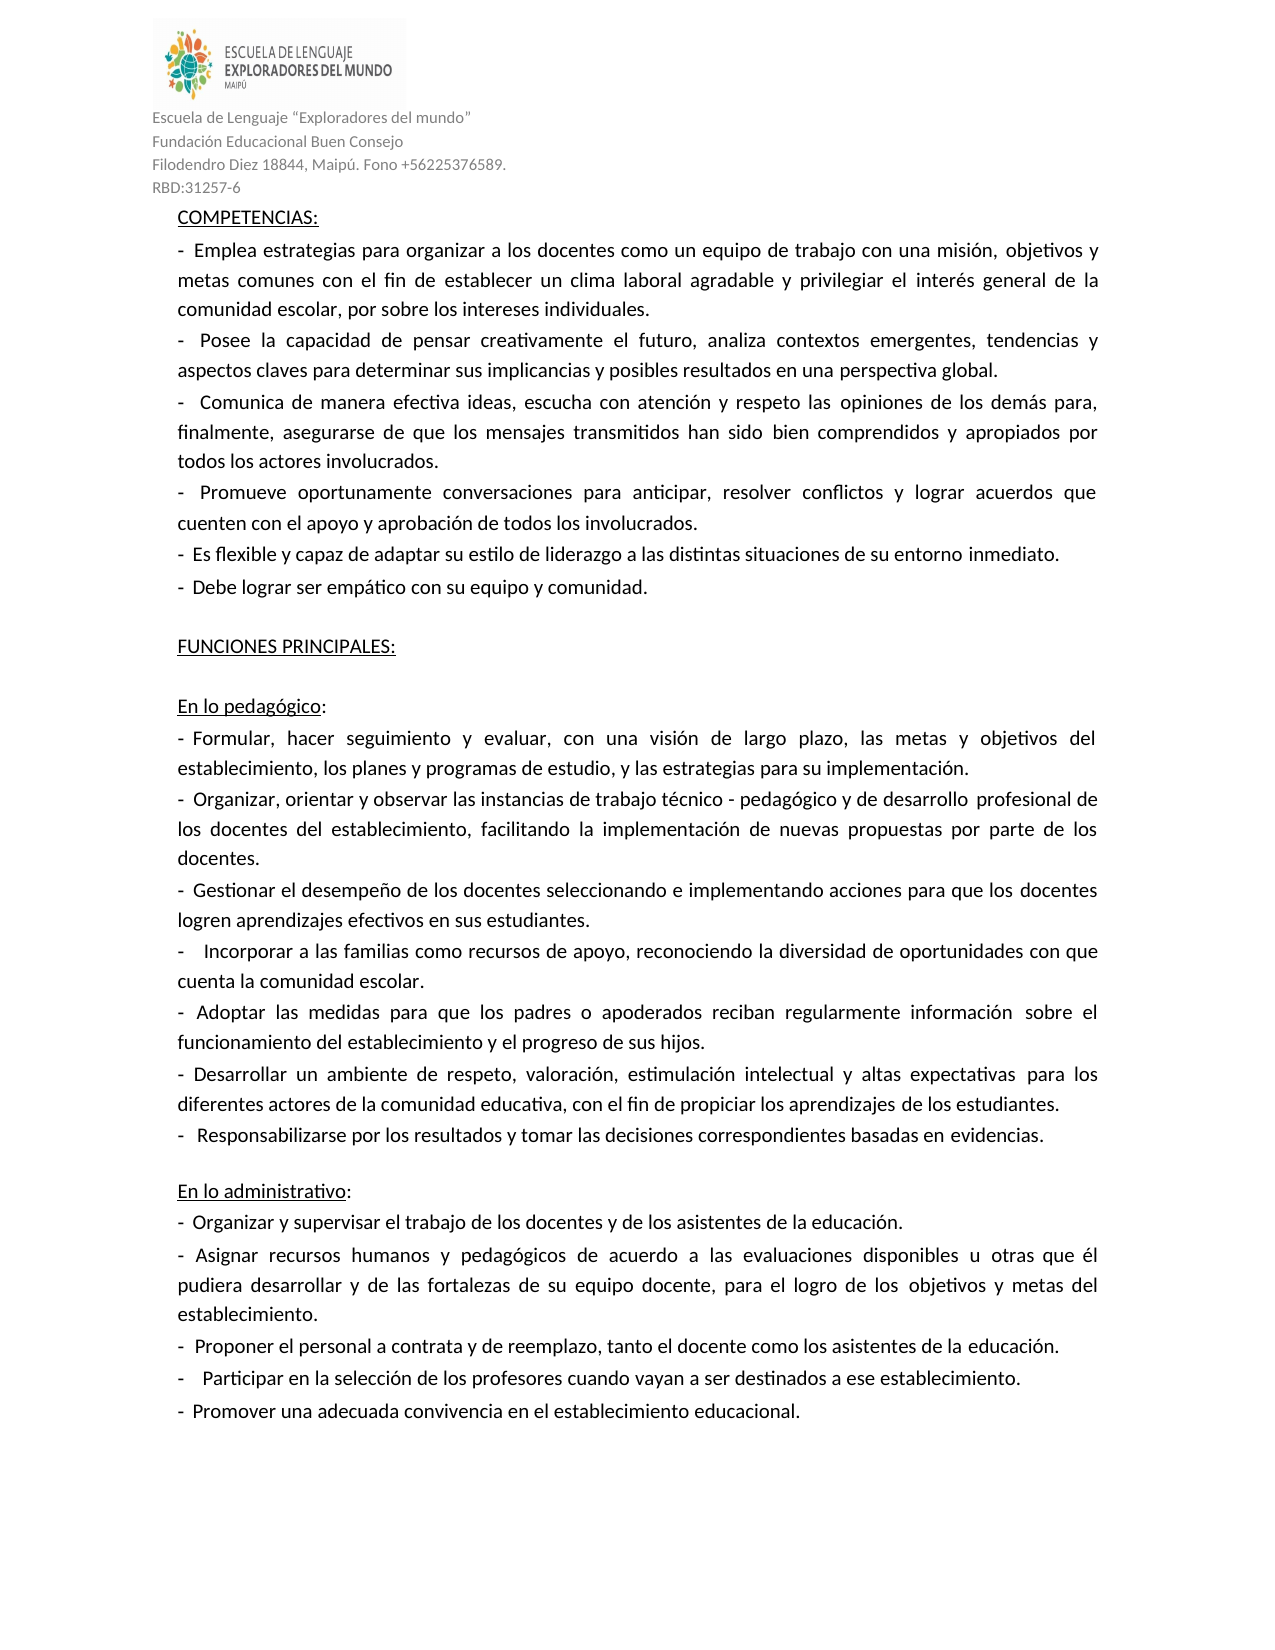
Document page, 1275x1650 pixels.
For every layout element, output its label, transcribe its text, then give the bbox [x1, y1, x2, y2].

list Debe lograr ser empático con su equipo y comunidad. [177, 571, 1117, 600]
list Participar en la selección de los profesores cuando vayan a ser destinados a ese establecimiento. [177, 1363, 1098, 1392]
list Desarrollar un ambiente de respeto, valoración, estimulación intelectual y altas expectativas para los diferentes actores de la comunidad educativa, con el fin de propiciar los aprendizajes de los estudiantes. [177, 1059, 1098, 1116]
list Responsabilizarse por los resultados y tomar las decisiones correspondientes basadas en evidencias. [177, 1120, 1098, 1148]
list Organizar y supervisar el trabajo de los docentes y de los asistentes de la educación. [177, 1207, 1117, 1236]
list Promueve oportunamente conversaciones para anticipar, resolver conflictos y lograr acuerdos que cuenten con el apoyo y aprobación de todos los involucrados. [177, 477, 1098, 535]
list Gestionar el desempeño de los docentes seleccionando e implementando acciones para que los docentes logren aprendizajes efectivos en sus estudiantes. [177, 875, 1097, 932]
list Adoptar las medidas para que los padres o apoderados reciban regularmente información sobre el funcionamiento del establecimiento y el progreso de sus hijos. [177, 997, 1097, 1055]
text COMPETENCIAS: [177, 201, 1117, 230]
text FUNCIONES PRINCIPALES: [177, 633, 1117, 659]
list Asignar recursos humanos y pedagógicos de acuerdo a las evaluaciones disponibles u otras que él pudiera desarrollar y de las fortalezas de su equipo docente, para el logro de los objetivos y metas del establecimiento. [177, 1240, 1098, 1327]
list Emplea estrategias para organizar a los docentes como un equipo de trabajo con una misión, objetivos y metas comunes con el fin de establecer un clima laboral agradable y privilegiar el interés general de la comunidad escolar, por sobre los intereses individuales. [177, 235, 1098, 322]
picture [153, 18, 407, 110]
text En lo pedagógico: [177, 693, 1117, 718]
list Formular, hacer seguimiento y evaluar, con una visión de largo plazo, las metas y objetivos del establecimiento, los planes y programas de estudio, y las estrategias para su implementación. [177, 723, 1098, 780]
list Comunica de manera efectiva ideas, escucha con atención y respeto las opiniones de los demás para, finalmente, asegurarse de que los mensajes transmitidos han sido bien comprendidos y apropiados por todos los actores involucrados. [177, 387, 1098, 474]
text En lo administrativo: [177, 1178, 1117, 1203]
list Posee la capacidad de pensar creativamente el futuro, analiza contextos emergentes, tendencias y aspectos claves para determinar sus implicancias y posibles resultados en una perspectiva global. [177, 325, 1098, 383]
list Incorporar a las familias como recursos de apoyo, reconociendo la diversidad de oportunidades con que cuenta la comunidad escolar. [177, 936, 1098, 994]
list Es flexible y capaz de adaptar su estilo de liderazgo a las distintas situaciones de su entorno inmediato. [177, 539, 1098, 567]
list Proponer el personal a contrata y de reemplazo, tanto el docente como los asistentes de la educación. [177, 1331, 1098, 1359]
list Organizar, orientar y observar las instancias de trabajo técnico - pedagógico y de desarrollo profesional de los docentes del establecimiento, facilitando la implementación de nuevas propuestas por parte de los docentes. [177, 784, 1098, 871]
list Promover una adecuada convivencia en el establecimiento educacional. [177, 1396, 1117, 1424]
